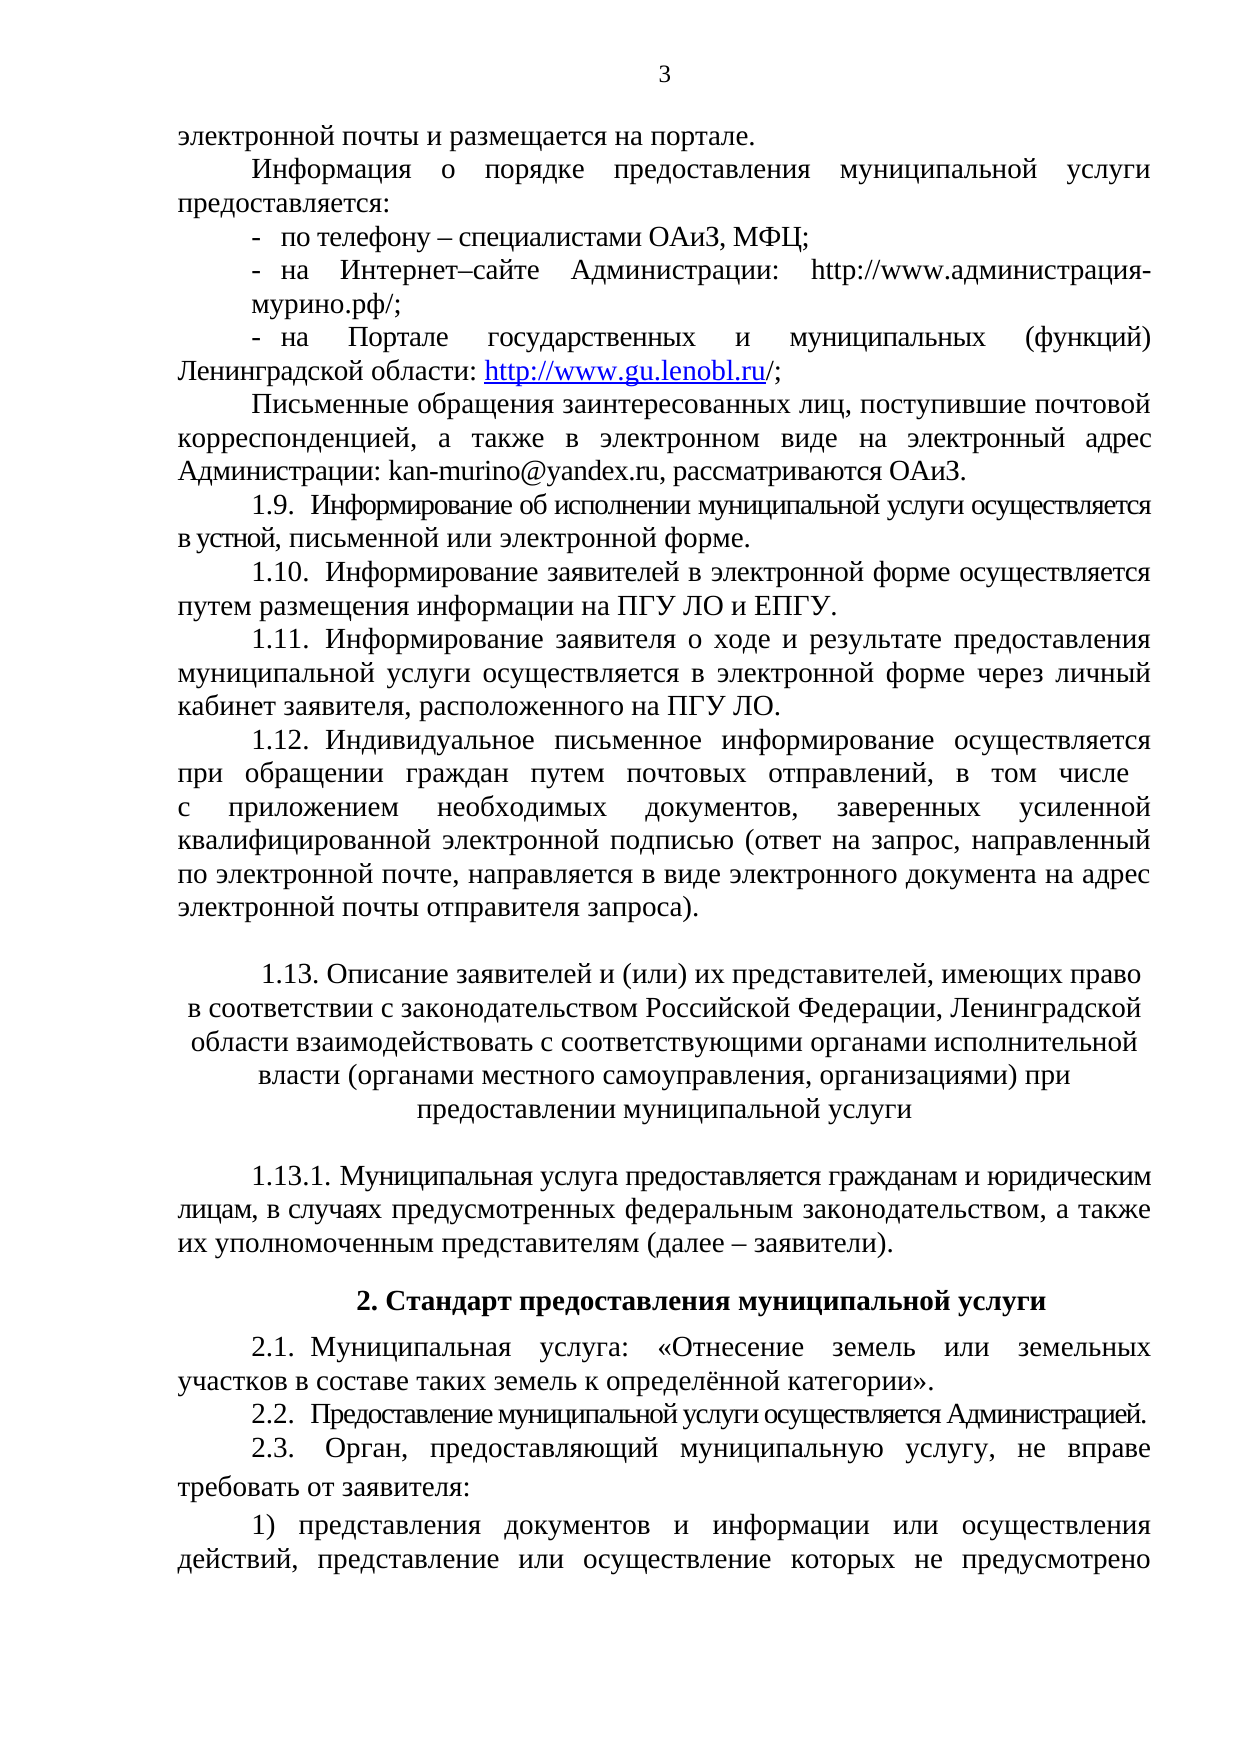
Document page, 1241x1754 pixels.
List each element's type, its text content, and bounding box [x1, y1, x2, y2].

list - на Интернет–сайте Администрации: http://www.администрация-мурино.рф/; [251, 252, 1152, 319]
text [177, 118, 1152, 152]
text Письменные обращения заинтересованных лиц, поступившие почтовой корреспонденцией, а также в электронном виде на электронный адрес Администрации: kan-murino@yandex.ru, рассматриваются ОАиЗ. [177, 386, 1152, 487]
list - на Портале государственных и муниципальных (функций) Ленинградской области: http://www.gu.lenobl.ru/; [177, 319, 1152, 386]
text 1.13.1. Муниципальная услуга предоставляется гражданам и юридическим лицам, в случаях предусмотренных федеральным законодательством, а также их уполномоченным представителям (далее – заявители). [177, 1158, 1152, 1258]
text 1.13. Описание заявителей и (или) их представителей, имеющих право в соответствии с законодательством Российской Федерации, Ленинградской области взаимодействовать с соответствующими органами исполнительной власти (органами местного самоуправления, организациями) при предоставлении муниципальной услуги [177, 957, 1152, 1124]
text 2.1. Муниципальная услуга: «Отнесение земель или земельных участков в составе таких земель к определённой категории». [177, 1329, 1152, 1397]
text 1.12. Индивидуальное письменное информирование осуществляется при обращении граждан путем почтовых отправлений, в том числе с приложением необходимых документов, заверенных усиленной квалифицированной электронной подписью (ответ на запрос, направленный по электронной почте, направляется в виде электронного документа на адрес электронной почты отправителя запроса). [177, 722, 1152, 923]
text 1.9. Информирование об исполнении муниципальной услуги осуществляется в устной, письменной или электронной форме. [177, 487, 1152, 554]
text Информация о порядке предоставления муниципальной услуги предоставляется: [177, 152, 1152, 219]
text 2. Стандарт предоставления муниципальной услуги [177, 1283, 1152, 1317]
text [177, 1507, 1152, 1574]
text 2.2. Предоставление муниципальной услуги осуществляется Администрацией. [177, 1397, 1152, 1430]
text 1.11. Информирование заявителя о ходе и результате предоставления муниципальной услуги осуществляется в электронной форме через личный кабинет заявителя, расположенного на ПГУ ЛО. [177, 621, 1152, 722]
list - по телефону – специалистами ОАиЗ, МФЦ; [251, 219, 1152, 252]
text 1.10. Информирование заявителей в электронной форме осуществляется путем размещения информации на ПГУ ЛО и ЕПГУ. [177, 554, 1152, 621]
text 2.3. Орган, предоставляющий муниципальную услугу, не вправе требовать от заявителя: [177, 1430, 1152, 1502]
